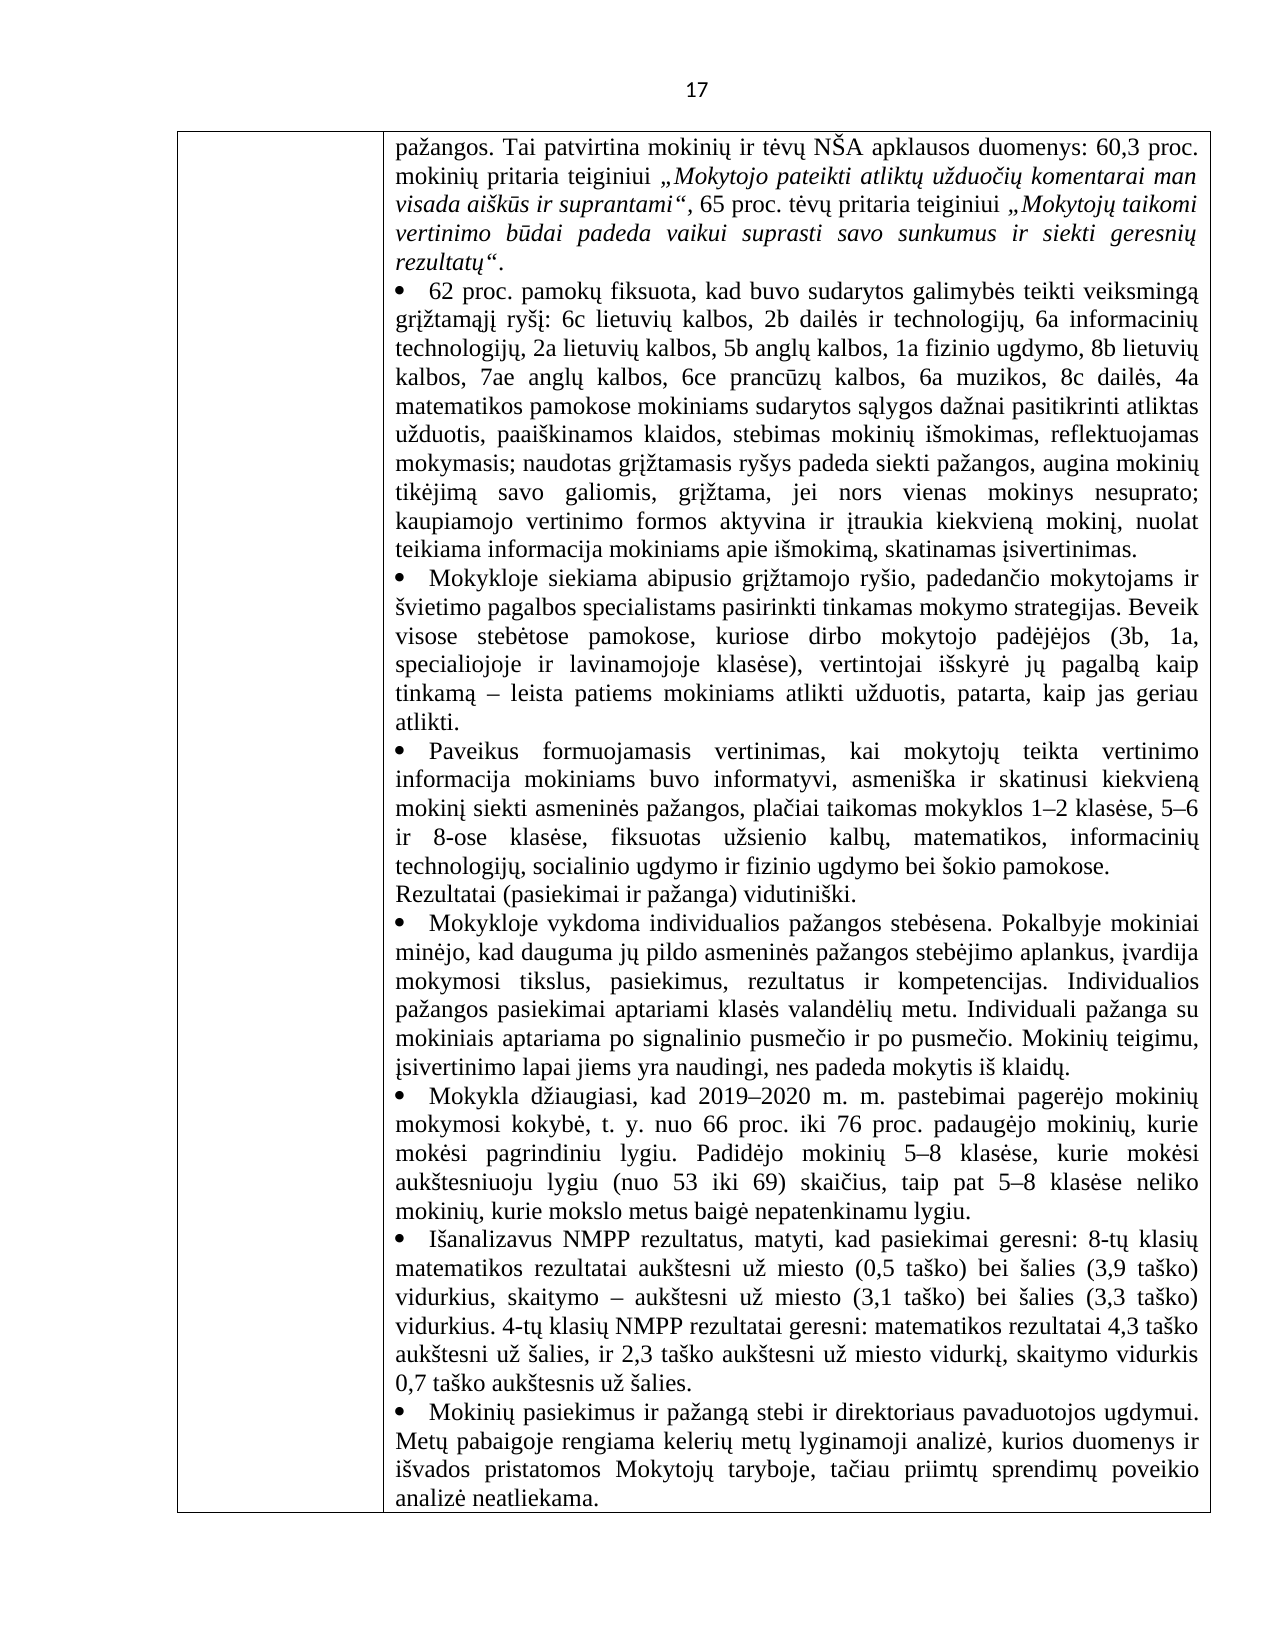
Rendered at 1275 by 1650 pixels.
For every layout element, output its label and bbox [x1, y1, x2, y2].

table_cell [178, 132, 383, 1512]
table_cell [384, 132, 1210, 1512]
